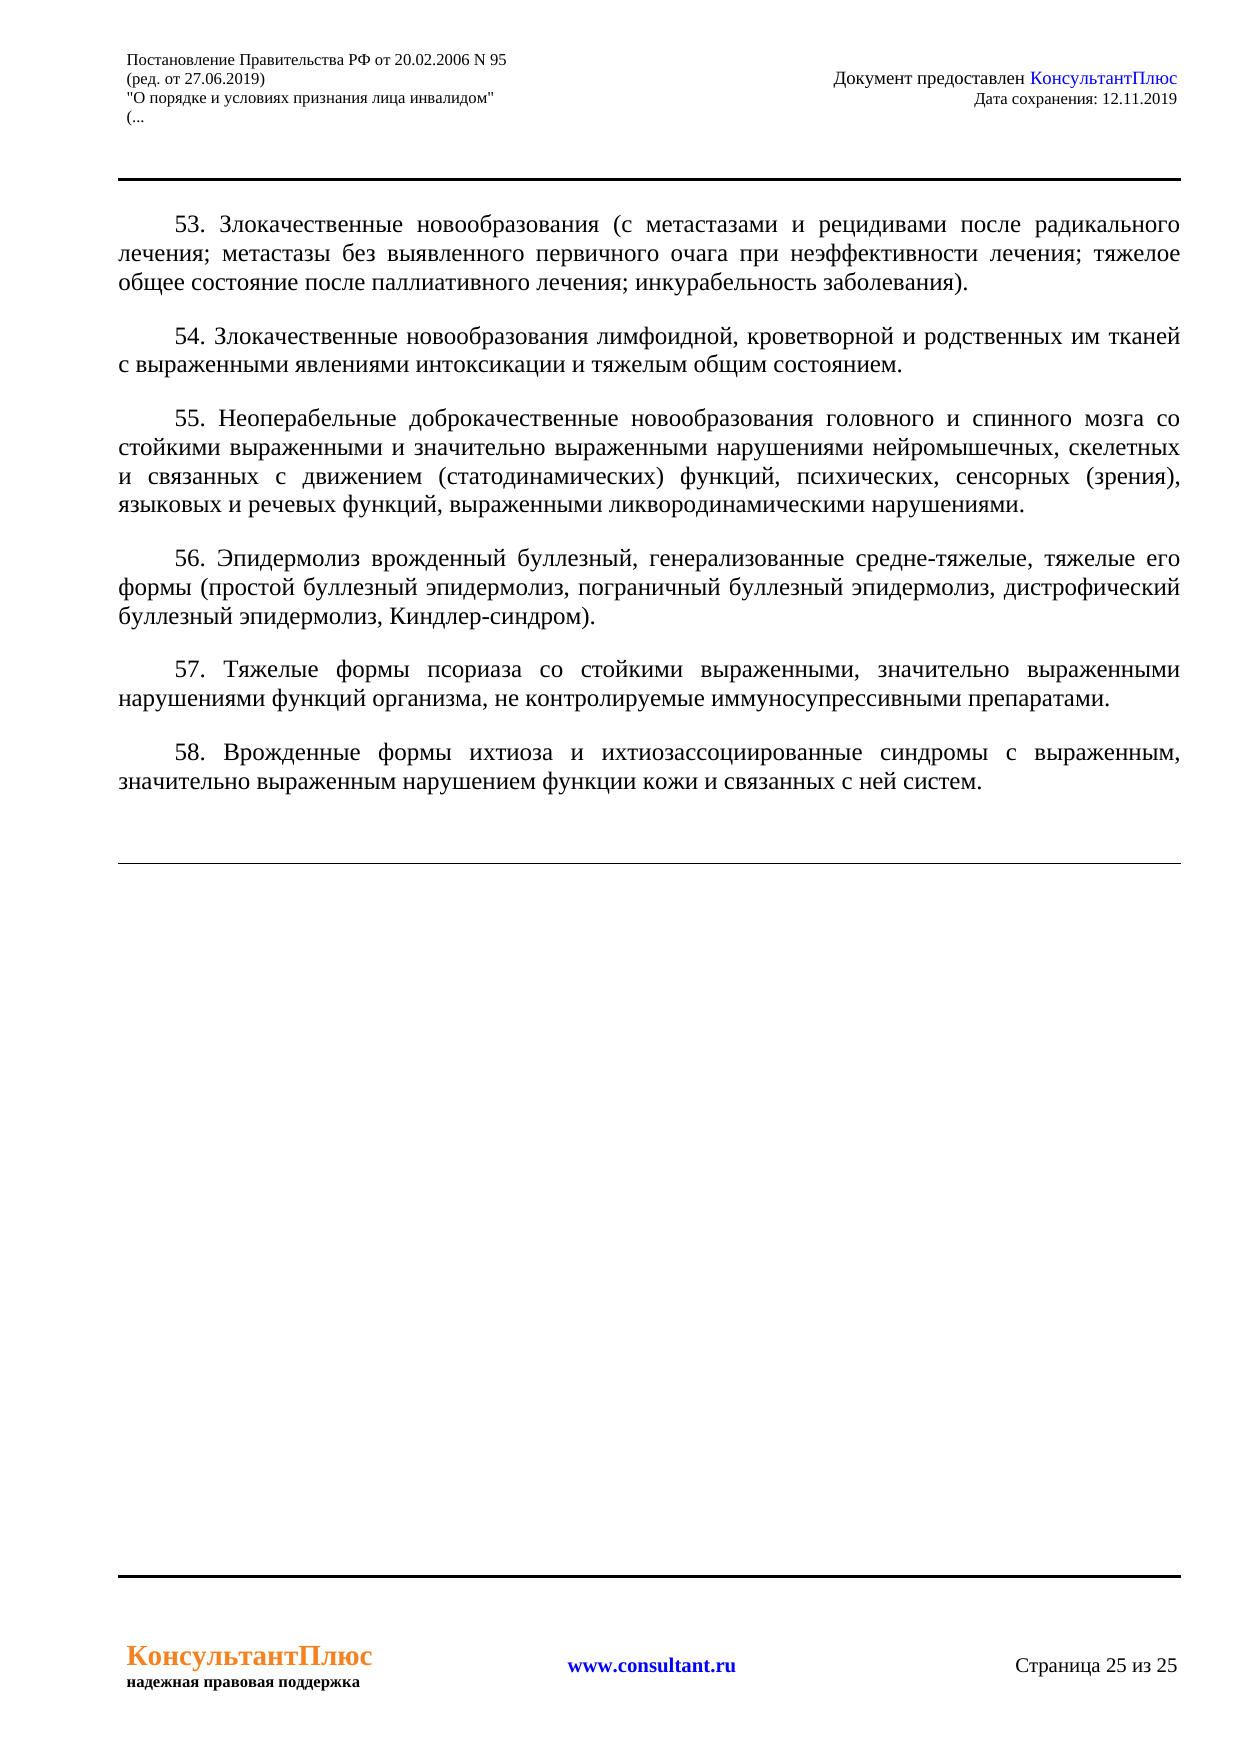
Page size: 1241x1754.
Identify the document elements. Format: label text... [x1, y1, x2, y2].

text 57. Тяжелые формы псориаза со стойкими выраженными, значительно выраженными нарушениями функций организма, не контролируемые иммуносупрессивными препаратами. [118, 654, 1181, 712]
text 56. Эпидермолиз врожденный буллезный, генерализованные средне-тяжелые, тяжелые его формы (простой буллезный эпидермолиз, пограничный буллезный эпидермолиз, дистрофический буллезный эпидермолиз, Киндлер-синдром). [118, 543, 1181, 629]
text 58. Врожденные формы ихтиоза и ихтиозассоциированные синдромы с выраженным, значительно выраженным нарушением функции кожи и связанных с ней систем. [118, 737, 1181, 794]
text 53. Злокачественные новообразования (с метастазами и рецидивами после радикального лечения; метастазы без выявленного первичного очага при неэффективности лечения; тяжелое общее состояние после паллиативного лечения; инкурабельность заболевания). [118, 209, 1181, 296]
text 55. Неоперабельные доброкачественные новообразования головного и спинного мозга со стойкими выраженными и значительно выраженными нарушениями нейромышечных, скелетных и связанных с движением (статодинамических) функций, психических, сенсорных (зрения), языковых и речевых функций, выраженными ликвородинамическими нарушениями. [118, 403, 1181, 518]
text 54. Злокачественные новообразования лимфоидной, кроветворной и родственных им тканей с выраженными явлениями интоксикации и тяжелым общим состоянием. [118, 321, 1181, 378]
